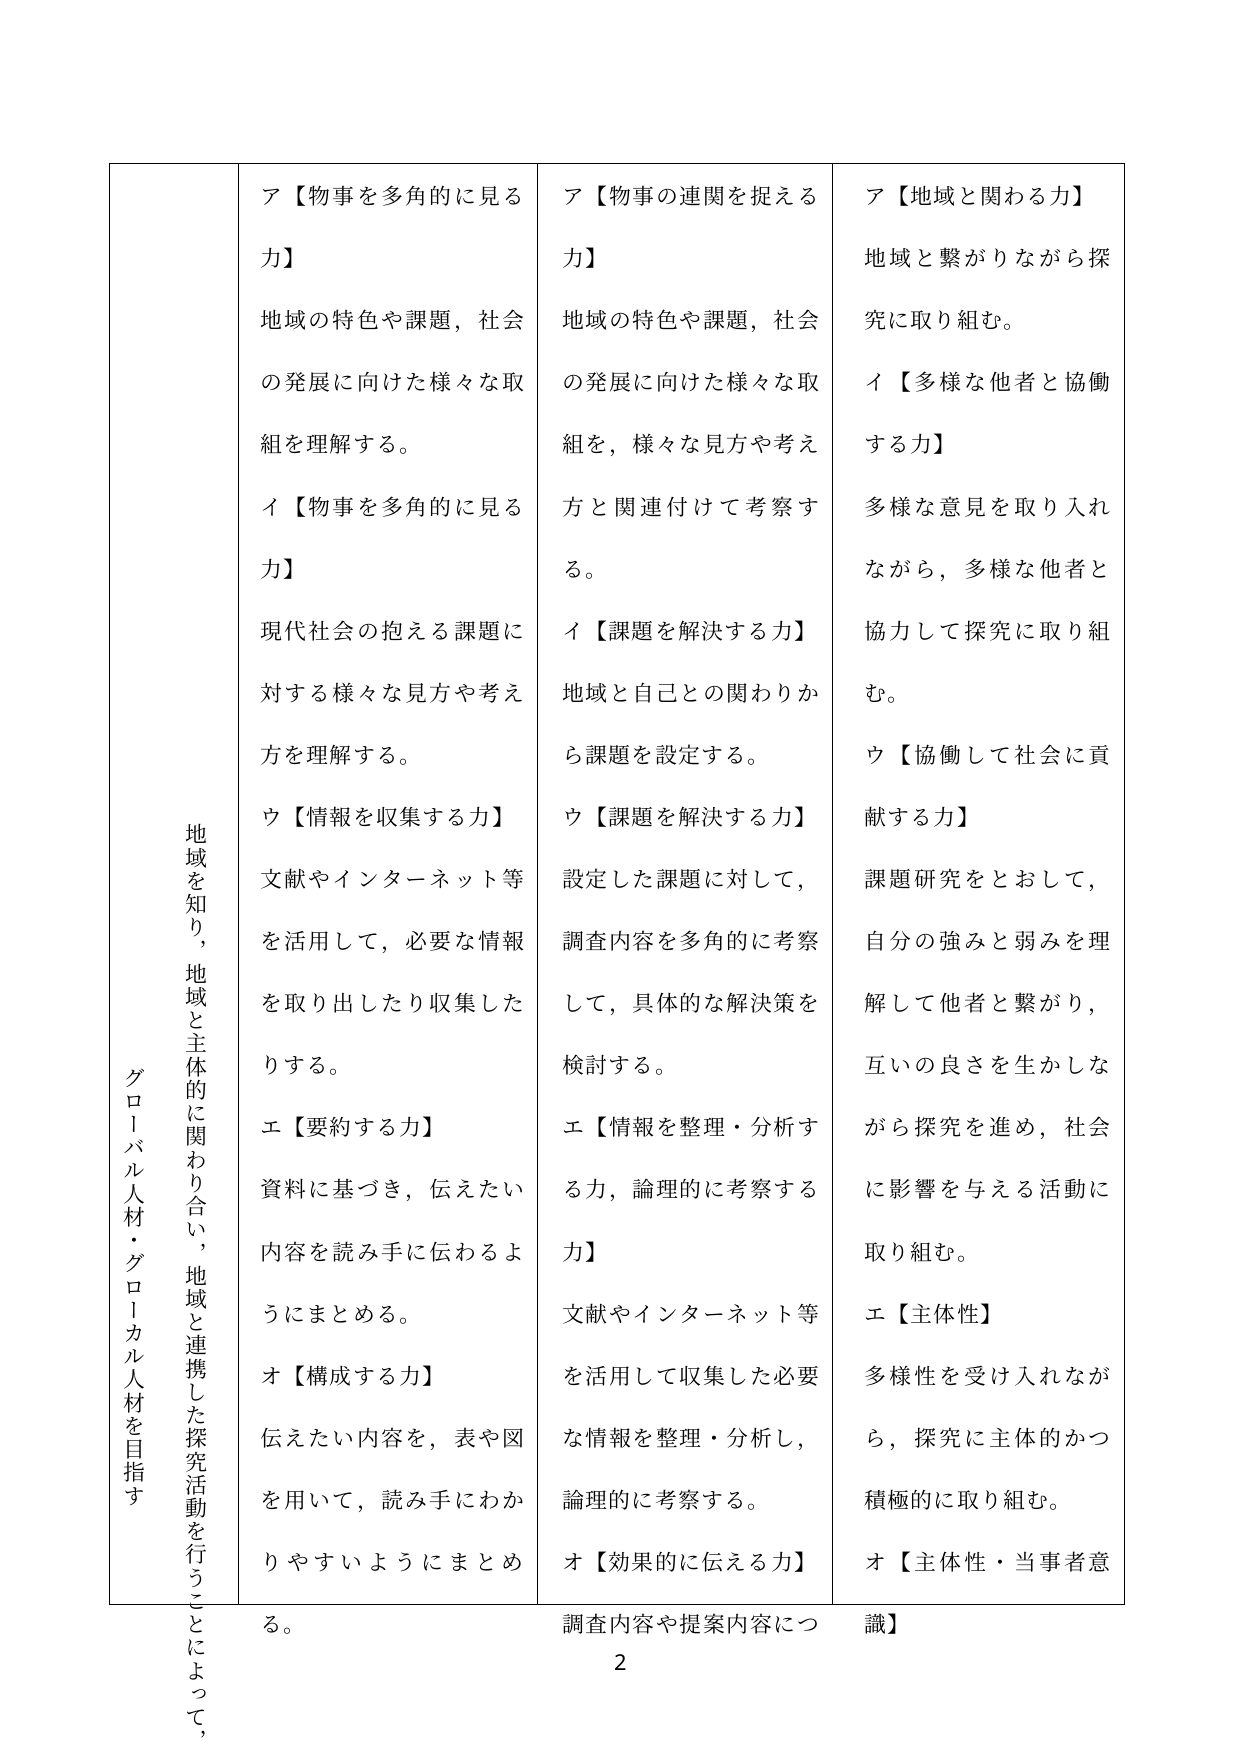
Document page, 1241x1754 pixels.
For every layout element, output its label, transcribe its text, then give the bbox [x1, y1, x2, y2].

table_cell ア【物事の連関を捉える力】 地域の特色や課題，社会の発展に向けた様々な取組を，様々な見方や考え方と関連付けて考察する。 イ【課題を解決する力】 地域と自己との関わりから課題を設定する。 ウ【課題を解決する力】 設定した課題に対して，調査内容を多角的に考察して，具体的な解決策を検討する。 エ【情報を整理・分析する力，論理的に考察する力】 文献やインターネット等を活用して収集した必要な情報を整理・分析し，論理的に考察する。 オ【効果的に伝える力】 調査内容や提案内容について，表や図を用いるなど工夫して，効果的にまとめる。 カ【論理的に伝える力】 調査内容や提案内容の主題を，論理的にまとめる。 [538, 164, 832, 1604]
table_cell 地域を知り，地域と主体的に関わり合い，地域と連携した探究活動を行うことによって， グローバル人材・グローカル人材を目指す [110, 164, 238, 1604]
table_cell ア【地域と関わる力】 地域と繋がりながら探究に取り組む。 イ【多様な他者と協働する力】 多様な意見を取り入れながら，多様な他者と協力して探究に取り組む。 ウ【協働して社会に貢献する力】 課題研究をとおして，自分の強みと弱みを理解して他者と繋がり，互いの良さを生かしながら探究を進め，社会に影響を与える活動に取り組む。 エ【主体性】 多様性を受け入れながら，探究に主体的かつ積極的に取り組む。 オ【主体性・当事者意識】 地域や社会の課題を自らの課題として捉える。 カ【主体性・創造性・使命感】 より良い社会の実現を目指して，多くの人と繋がり，多様な意見を取り入れながら，八代地域（社会）の発展や課題を解決しようとする。 [833, 164, 1124, 1604]
table_cell ア【物事を多角的に見る力】 地域の特色や課題，社会の発展に向けた様々な取組を理解する。 イ【物事を多角的に見る力】 現代社会の抱える課題に対する様々な見方や考え方を理解する。 ウ【情報を収集する力】 文献やインターネット等を活用して，必要な情報を取り出したり収集したりする。 エ【要約する力】 資料に基づき，伝えたい内容を読み手に伝わるようにまとめる。 オ【構成する力】 伝えたい内容を，表や図を用いて，読み手にわかりやすいようにまとめる。 カ【コミュニケーション力・プレゼンテーション力】 まとめた内容を聞き手に正確に伝える。 [239, 164, 537, 1604]
